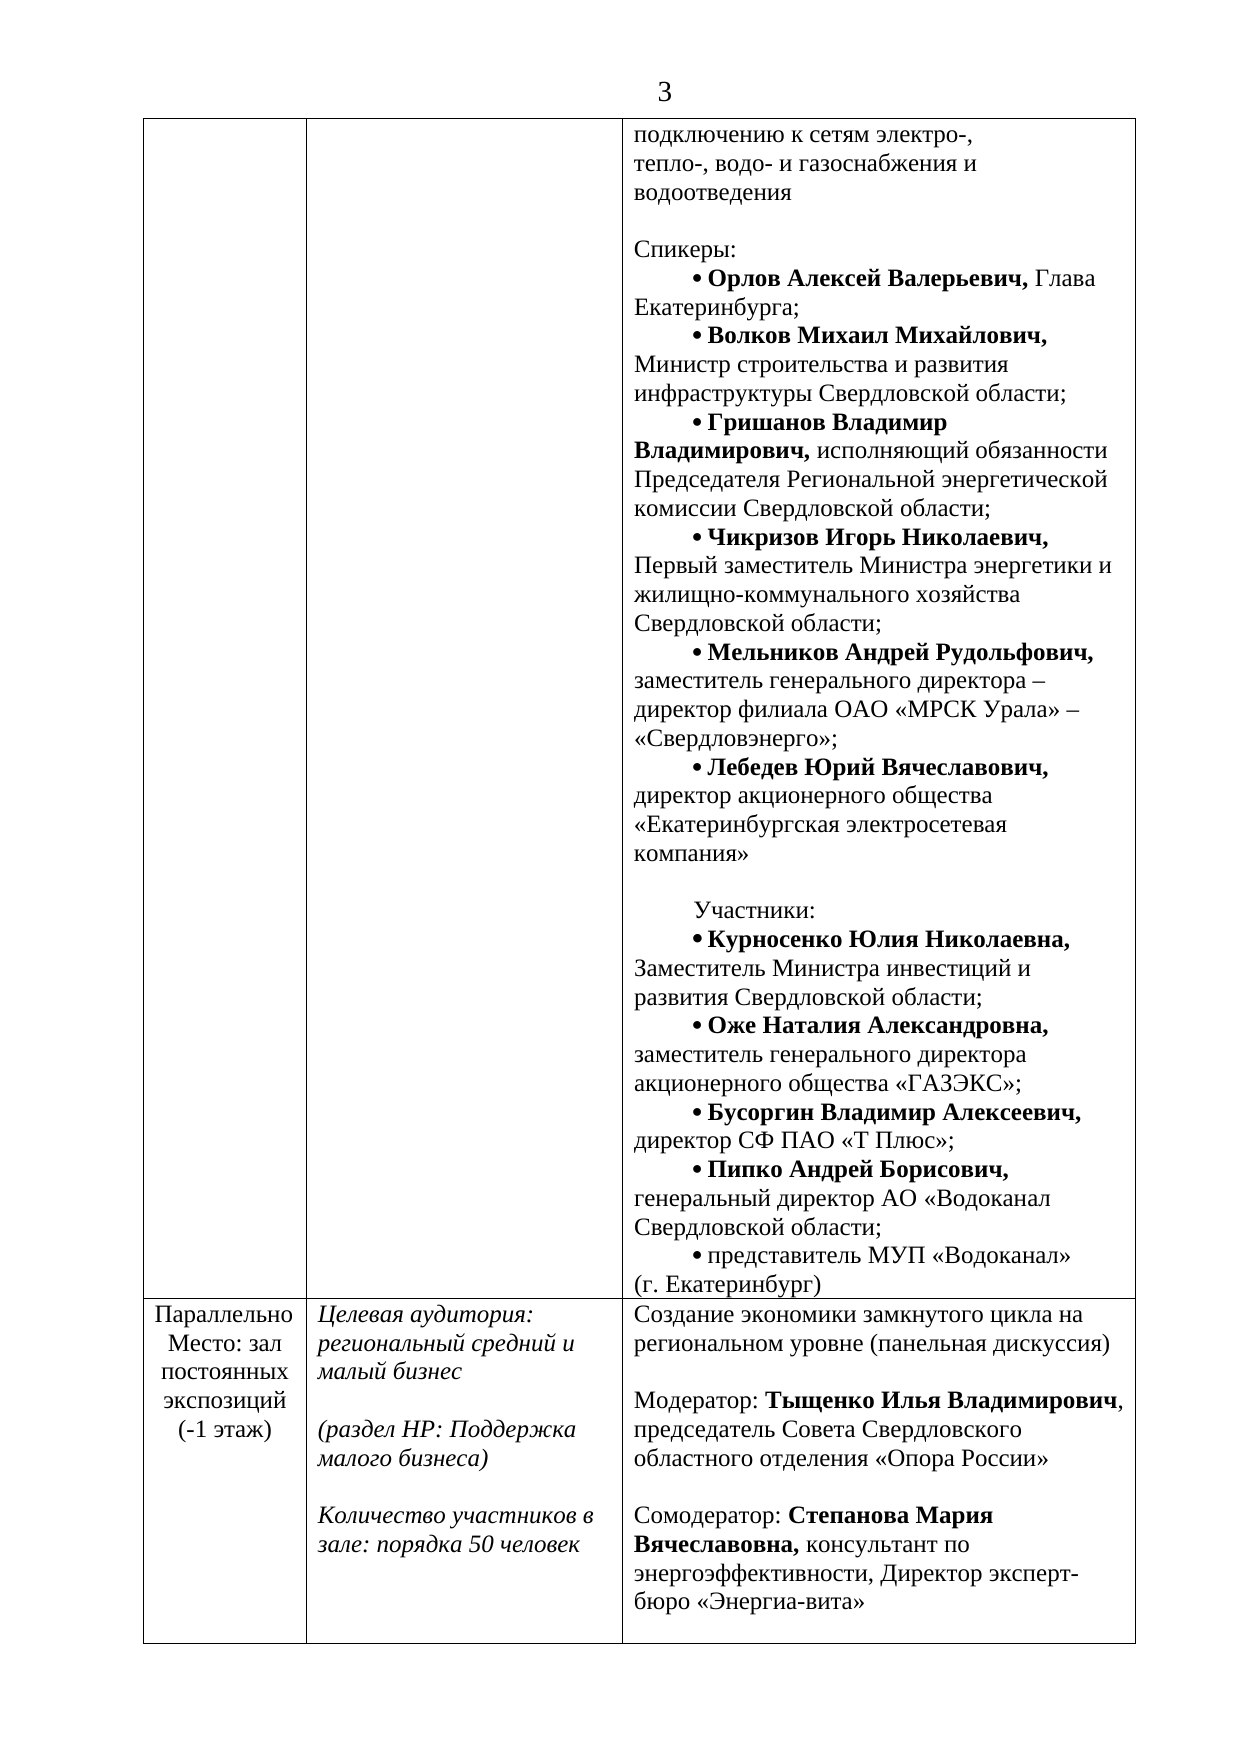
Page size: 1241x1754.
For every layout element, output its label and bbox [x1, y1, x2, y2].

table_cell [144, 1299, 306, 1643]
table_cell [144, 119, 306, 1298]
table_cell [623, 119, 1135, 1298]
table_cell [307, 1299, 622, 1643]
table_cell [307, 119, 622, 1298]
table_cell [623, 1299, 1135, 1643]
